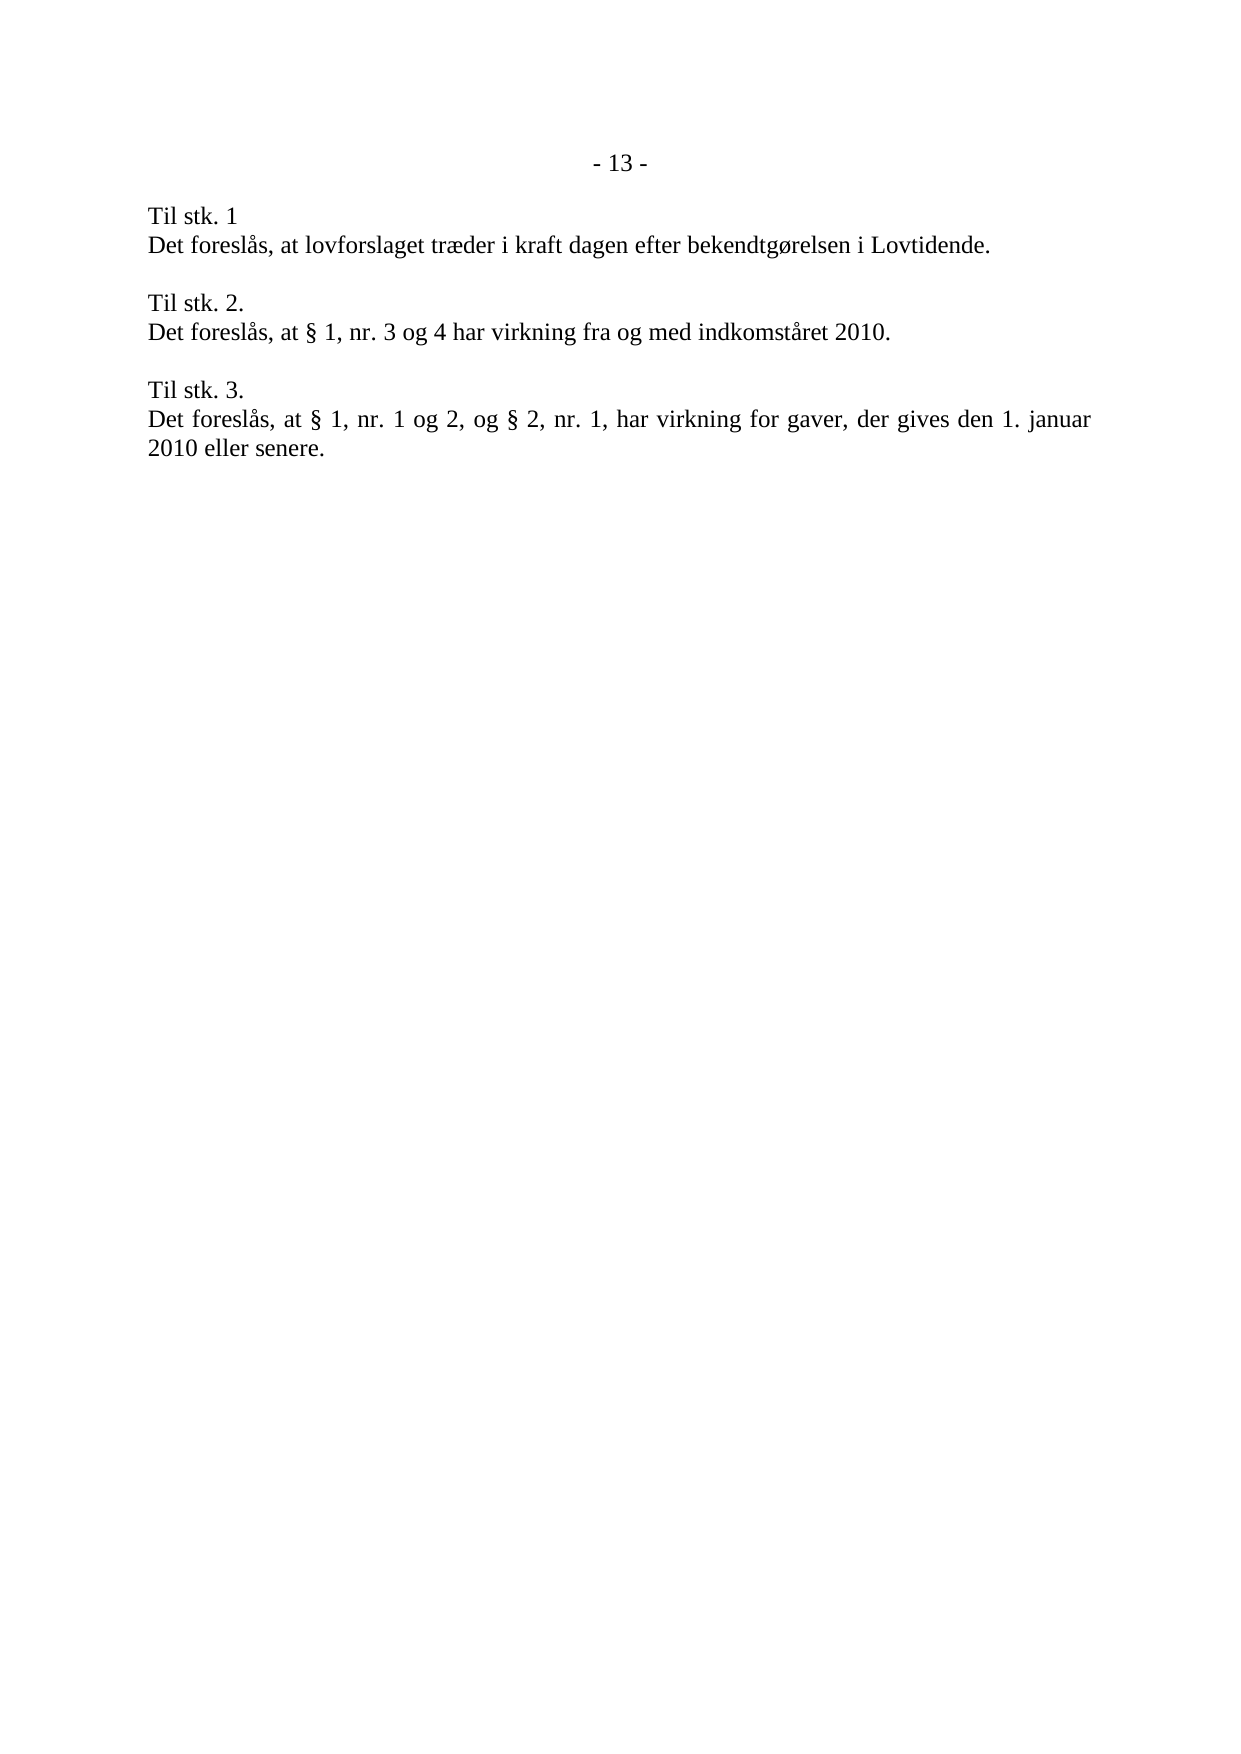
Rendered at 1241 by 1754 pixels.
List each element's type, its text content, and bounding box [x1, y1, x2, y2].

text Det foreslås, at lovforslaget træder i kraft dagen efter bekendtgørelsen i Lovtidende. [148, 235, 1092, 264]
text Til stk. 1 [148, 206, 1092, 235]
text Til stk. 2. [148, 293, 1092, 322]
text Det foreslås, at § 1, nr. 1 og 2, og § 2, nr. 1, har virkning for gaver, der gives den 1. januar 2010 eller senere. [148, 409, 1092, 467]
text Det foreslås, at § 1, nr. 3 og 4 har virkning fra og med indkomståret 2010. [148, 322, 1092, 351]
text Til stk. 3. [148, 380, 1092, 409]
